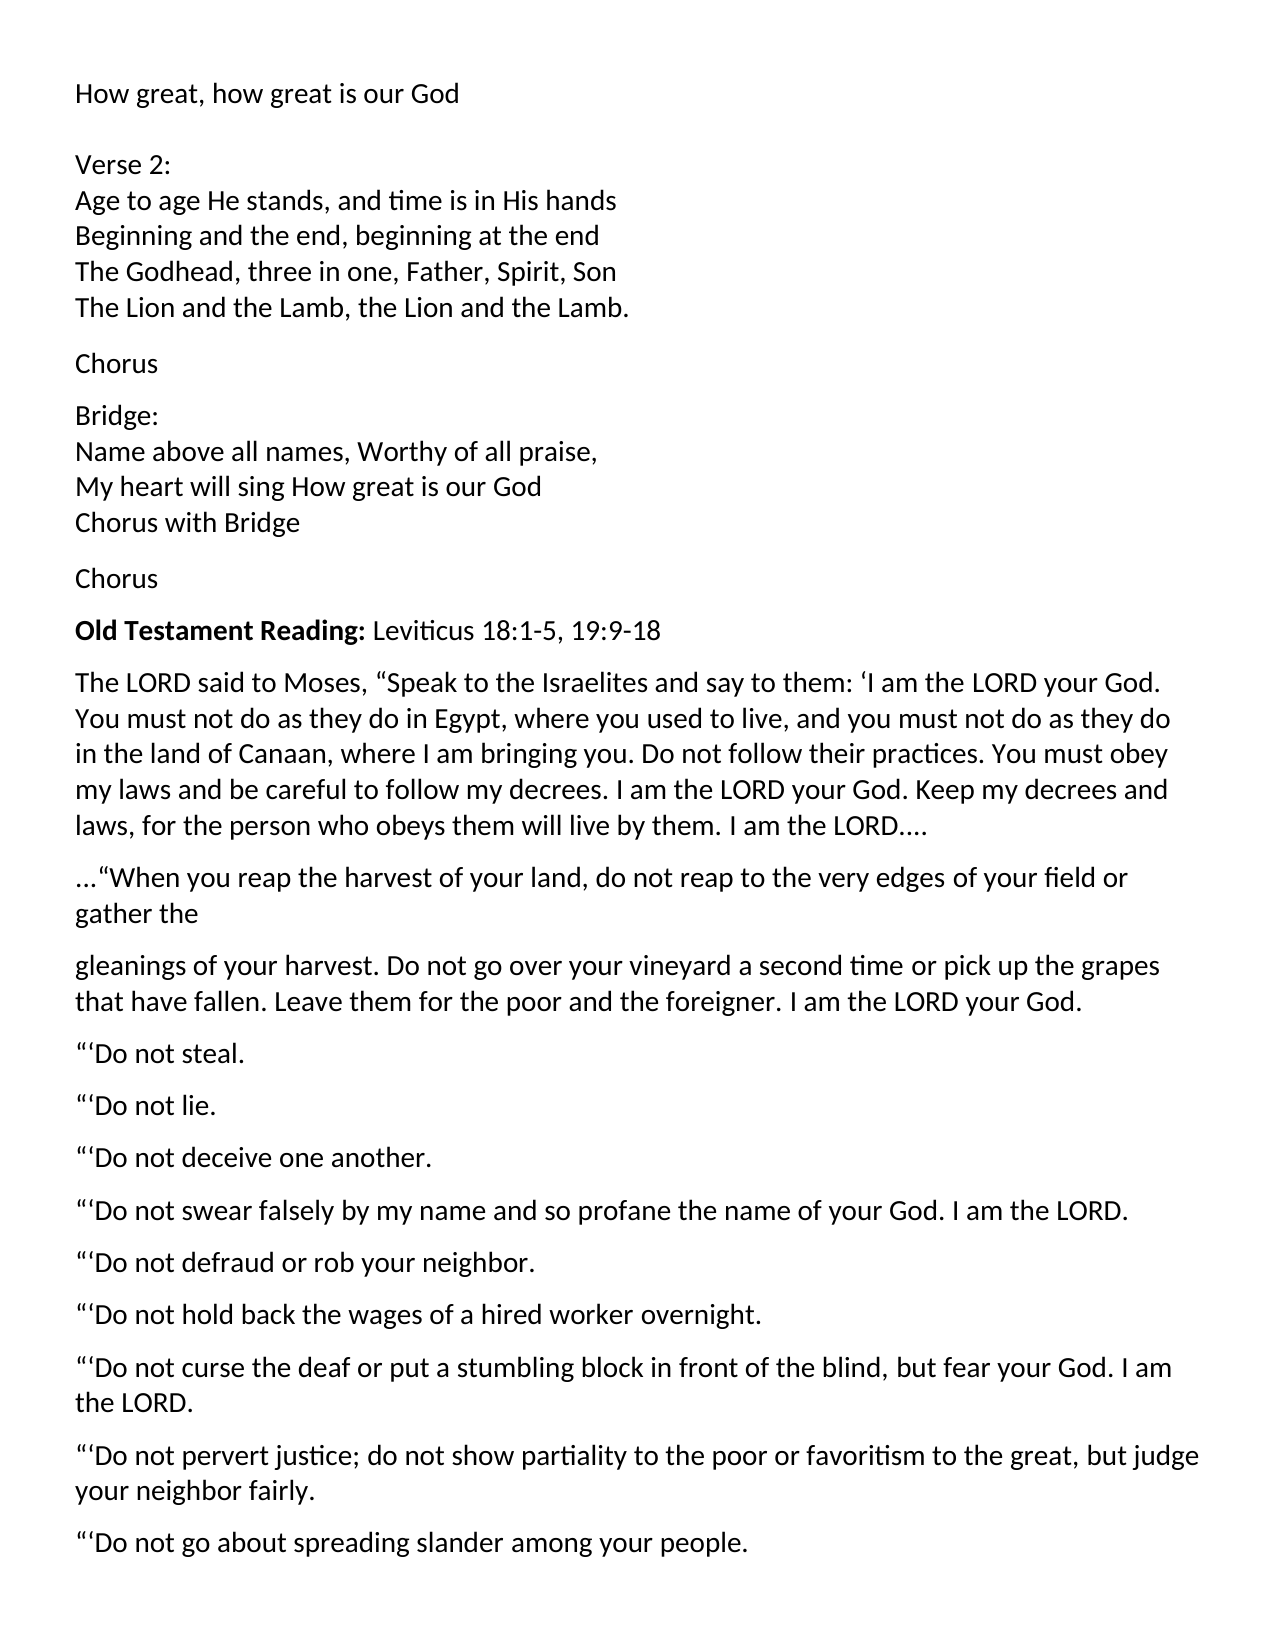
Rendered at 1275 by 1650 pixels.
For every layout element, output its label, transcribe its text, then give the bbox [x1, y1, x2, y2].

text Age to age He stands, and time is in His hands [75, 182, 1200, 217]
text Beginning and the end, beginning at the end [75, 217, 1200, 253]
text Old Testament Reading: Leviticus 18:1-5, 19:9-18 [75, 612, 1200, 648]
text “‘Do not lie. [75, 1087, 1200, 1123]
text Name above all names, Worthy of all praise, [75, 433, 1200, 468]
text “‘Do not deceive one another. [75, 1139, 1200, 1175]
text “‘Do not go about spreading slander among your people. [75, 1524, 1200, 1560]
text Chorus [75, 345, 1200, 380]
text Chorus with Bridge [75, 504, 1200, 539]
text Chorus [75, 560, 1200, 595]
text How great, how great is our God [75, 75, 1200, 111]
text The LORD said to Moses, “Speak to the Israelites and say to them: ‘I am the LORD your God. You must not do as they do in Egypt, where you used to live, and you must not do as they do in the land of Canaan, where I am bringing you. Do not follow their practices. You must obey my laws and be careful to follow my decrees. I am the LORD your God. Keep my decrees and laws, for the person who obeys them will live by them. I am the LORD.... [75, 664, 1200, 842]
text “‘Do not steal. [75, 1035, 1200, 1071]
text “‘Do not pervert justice; do not show partiality to the poor or favoritism to the great, but judge your neighbor fairly. [75, 1437, 1200, 1508]
text Verse 2: [75, 146, 1200, 182]
text “‘Do not hold back the wages of a hired worker overnight. [75, 1296, 1200, 1332]
text My heart will sing How great is our God [75, 468, 1200, 504]
text “‘Do not defraud or rob your neighbor. [75, 1244, 1200, 1280]
text “‘Do not swear falsely by my name and so profane the name of your God. I am the LORD. [75, 1192, 1200, 1227]
text gleanings of your harvest. Do not go over your vineyard a second time or pick up the grapes that have fallen. Leave them for the poor and the foreigner. I am the LORD your God. [75, 947, 1200, 1018]
text The Lion and the Lamb, the Lion and the Lamb. [75, 289, 1200, 324]
text “‘Do not curse the deaf or put a stumbling block in front of the blind, but fear your God. I am the LORD. [75, 1349, 1200, 1420]
text The Godhead, three in one, Father, Spirit, Son [75, 253, 1200, 289]
text Bridge: [75, 397, 1200, 433]
text ...“When you reap the harvest of your land, do not reap to the very edges of your field or gather the [75, 859, 1200, 930]
